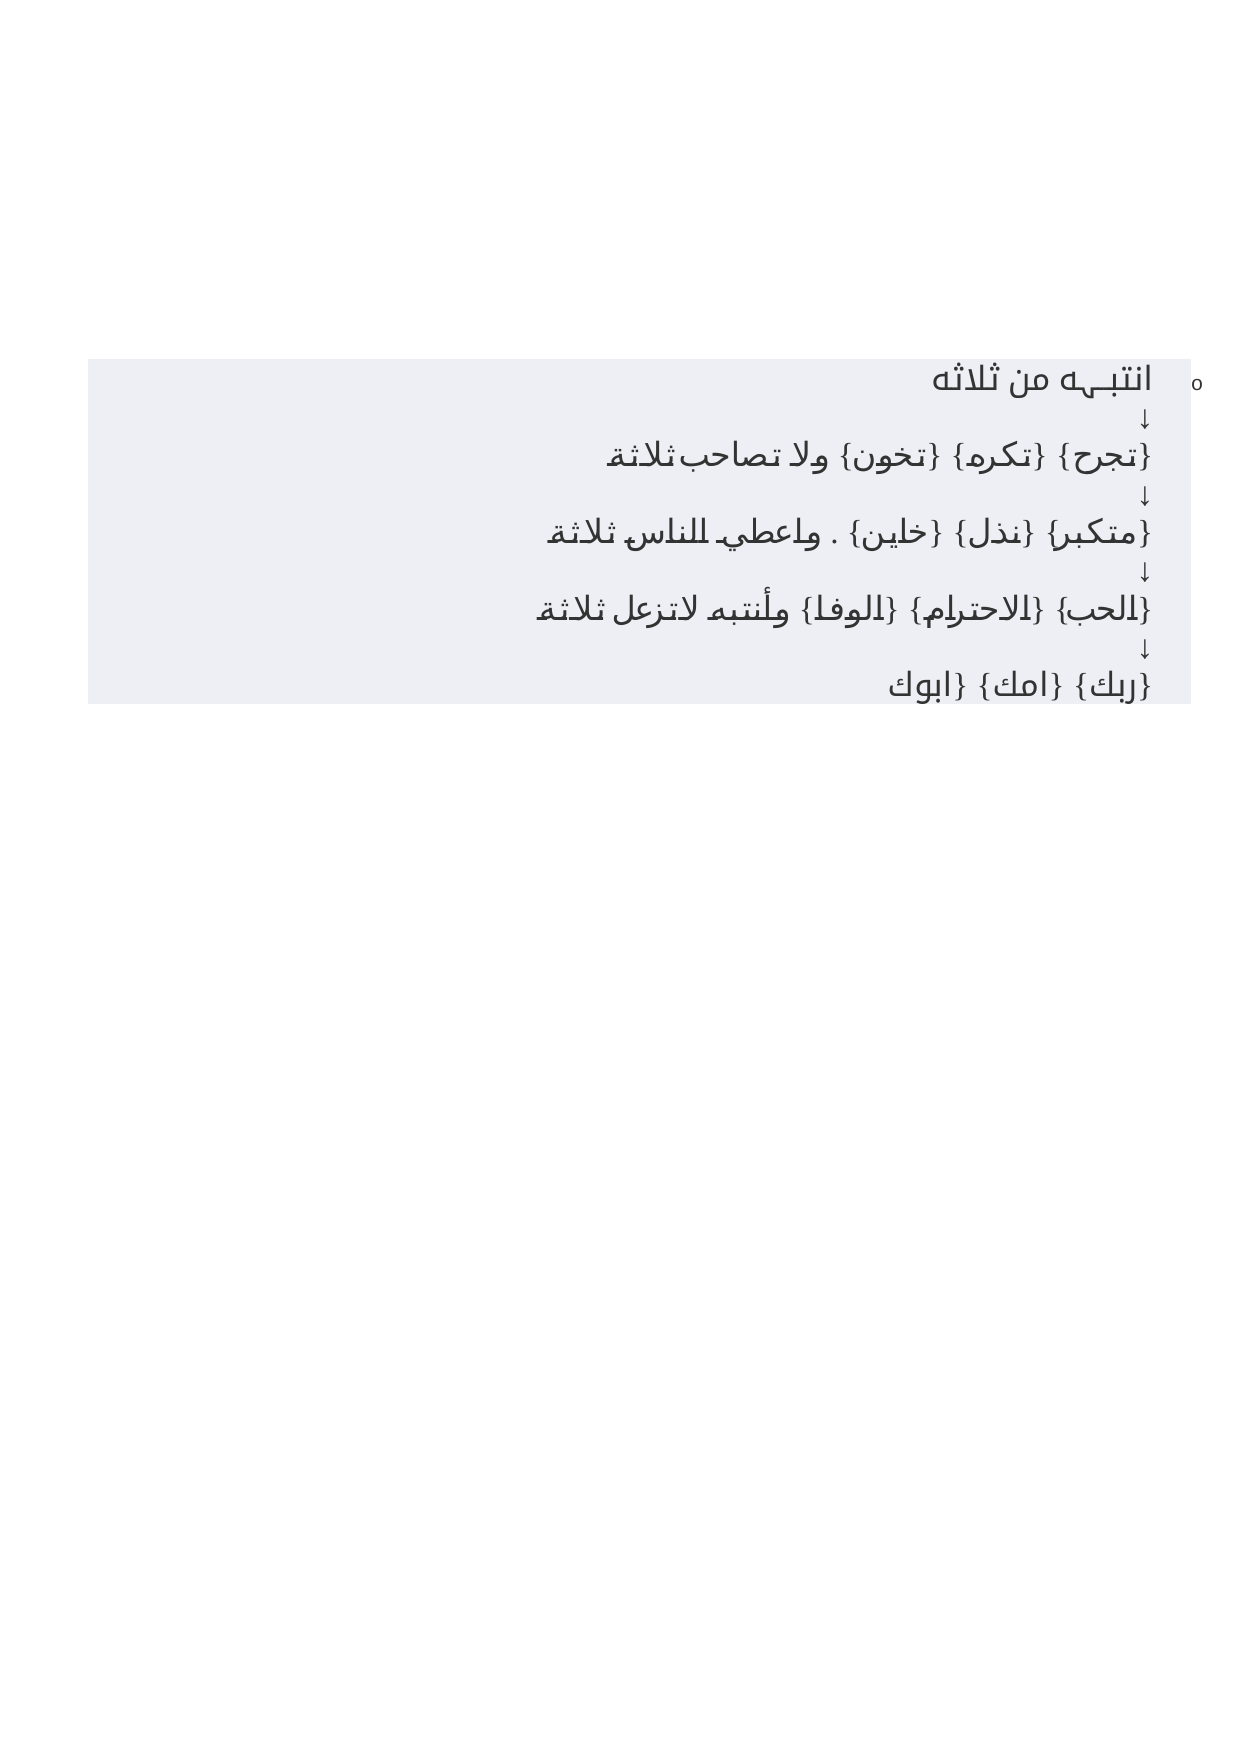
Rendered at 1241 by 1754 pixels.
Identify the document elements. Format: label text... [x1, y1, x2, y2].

list انتبــہه من ثلاثه ↓ {تجرح} {تكره} {تخون} ولا تصاحب ثلاثة ↓ {متكبر} {نذل} {خاين} . واعطي الناس ثلاثة ↓ {الحب} {الاحترام} {الوفا} وأنتبه لاتزعل ثلاثة ↓ {ربك} {امك} {ابوك [88, 359, 1191, 704]
